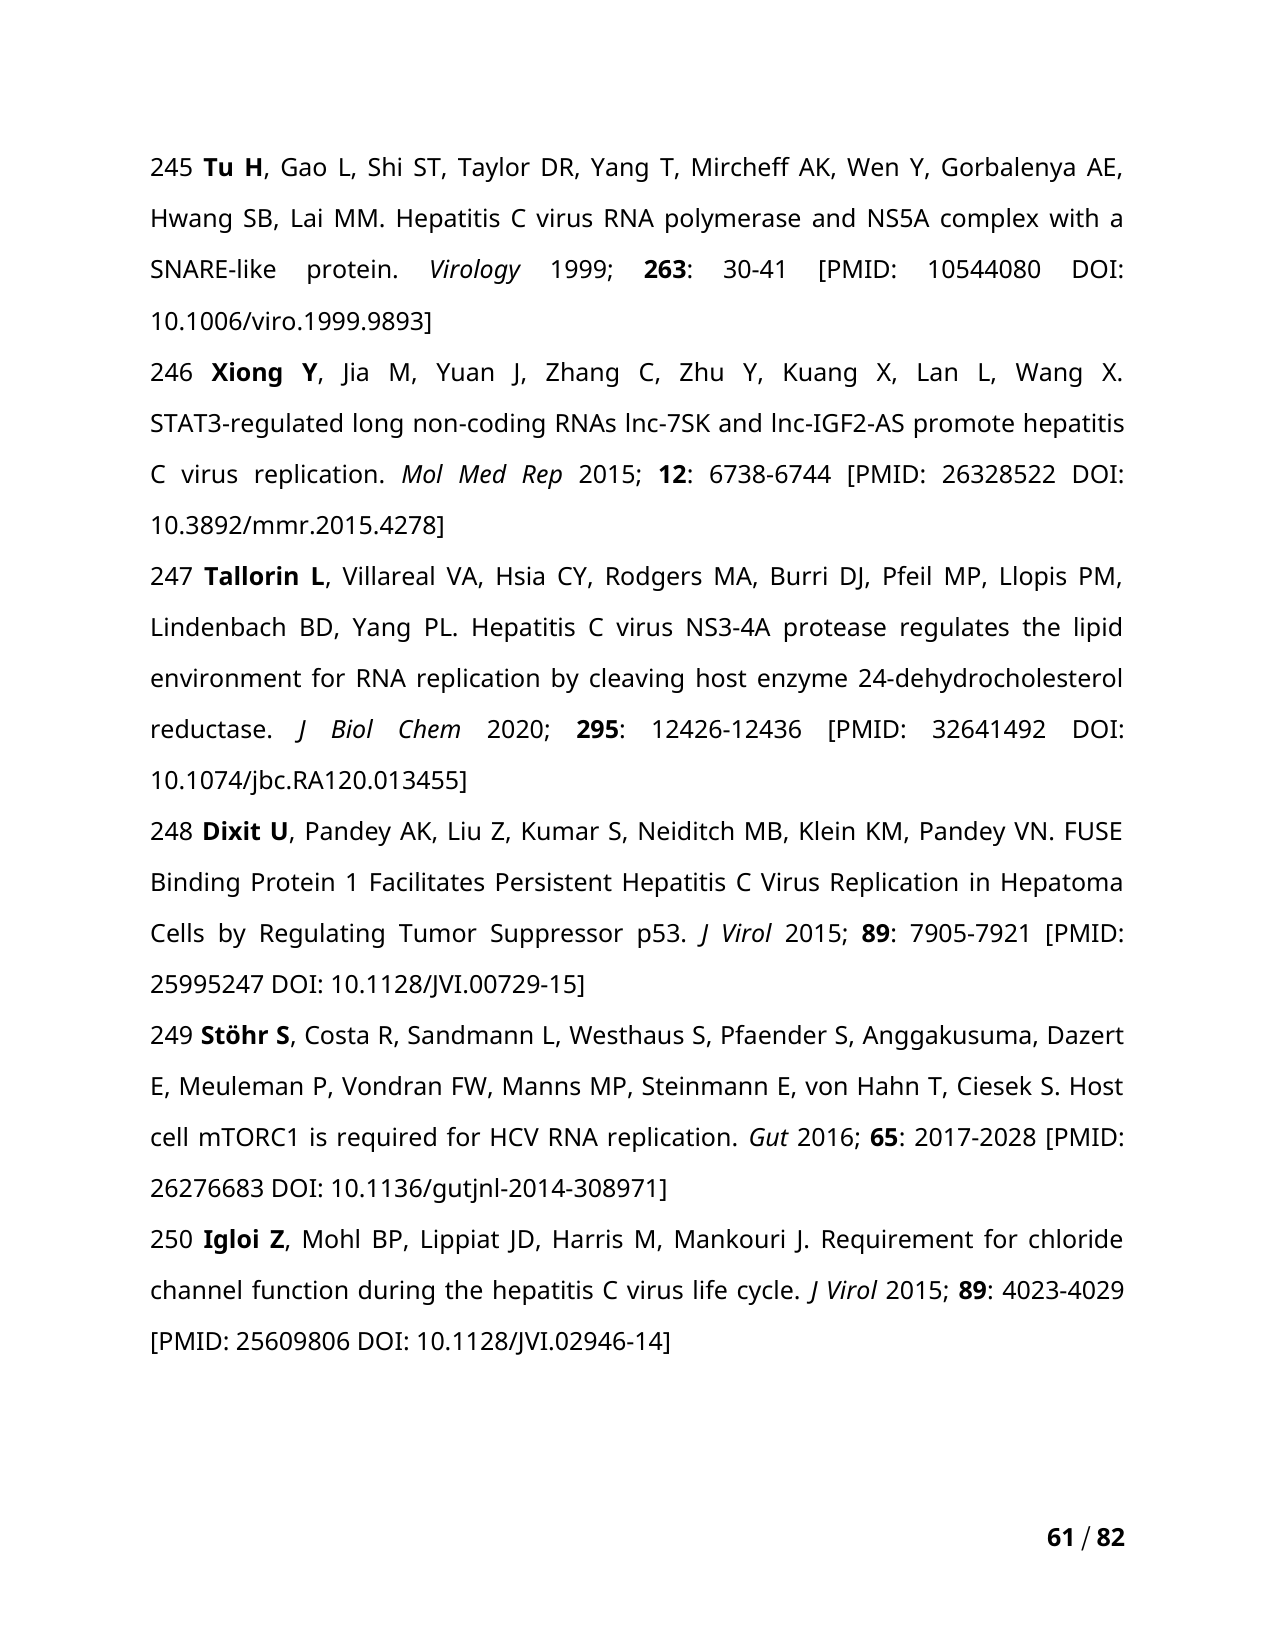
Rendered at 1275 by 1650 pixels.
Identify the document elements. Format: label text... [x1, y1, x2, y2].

text 249 Stöhr S, Costa R, Sandmann L, Westhaus S, Pfaender S, Anggakusuma, Dazert E, Meuleman P, Vondran FW, Manns MP, Steinmann E, von Hahn T, Ciesek S. Host cell mTORC1 is required for HCV RNA replication. Gut 2016; 65: 2017-2028 [PMID: 26276683 DOI: 10.1136/gutjnl-2014-308971] [150, 1018, 1125, 1205]
text 245 Tu H, Gao L, Shi ST, Taylor DR, Yang T, Mircheff AK, Wen Y, Gorbalenya AE, Hwang SB, Lai MM. Hepatitis C virus RNA polymerase and NS5A complex with a SNARE-like protein. Virology 1999; 263: 30-41 [PMID: 10544080 DOI: 10.1006/viro.1999.9893] [150, 150, 1125, 337]
text 246 Xiong Y, Jia M, Yuan J, Zhang C, Zhu Y, Kuang X, Lan L, Wang X. STAT3-regulated long non-coding RNAs lnc-7SK and lnc-IGF2-AS promote hepatitis C virus replication. Mol Med Rep 2015; 12: 6738-6744 [PMID: 26328522 DOI: 10.3892/mmr.2015.4278] [150, 354, 1125, 541]
text 247 Tallorin L, Villareal VA, Hsia CY, Rodgers MA, Burri DJ, Pfeil MP, Llopis PM, Lindenbach BD, Yang PL. Hepatitis C virus NS3-4A protease regulates the lipid environment for RNA replication by cleaving host enzyme 24-dehydrocholesterol reductase. J Biol Chem 2020; 295: 12426-12436 [PMID: 32641492 DOI: 10.1074/jbc.RA120.013455] [150, 558, 1125, 797]
text 248 Dixit U, Pandey AK, Liu Z, Kumar S, Neiditch MB, Klein KM, Pandey VN. FUSE Binding Protein 1 Facilitates Persistent Hepatitis C Virus Replication in Hepatoma Cells by Regulating Tumor Suppressor p53. J Virol 2015; 89: 7905-7921 [PMID: 25995247 DOI: 10.1128/JVI.00729-15] [150, 813, 1125, 1001]
text 250 Igloi Z, Mohl BP, Lippiat JD, Harris M, Mankouri J. Requirement for chloride channel function during the hepatitis C virus life cycle. J Virol 2015; 89: 4023-4029 [PMID: 25609806 DOI: 10.1128/JVI.02946-14] [150, 1222, 1125, 1358]
